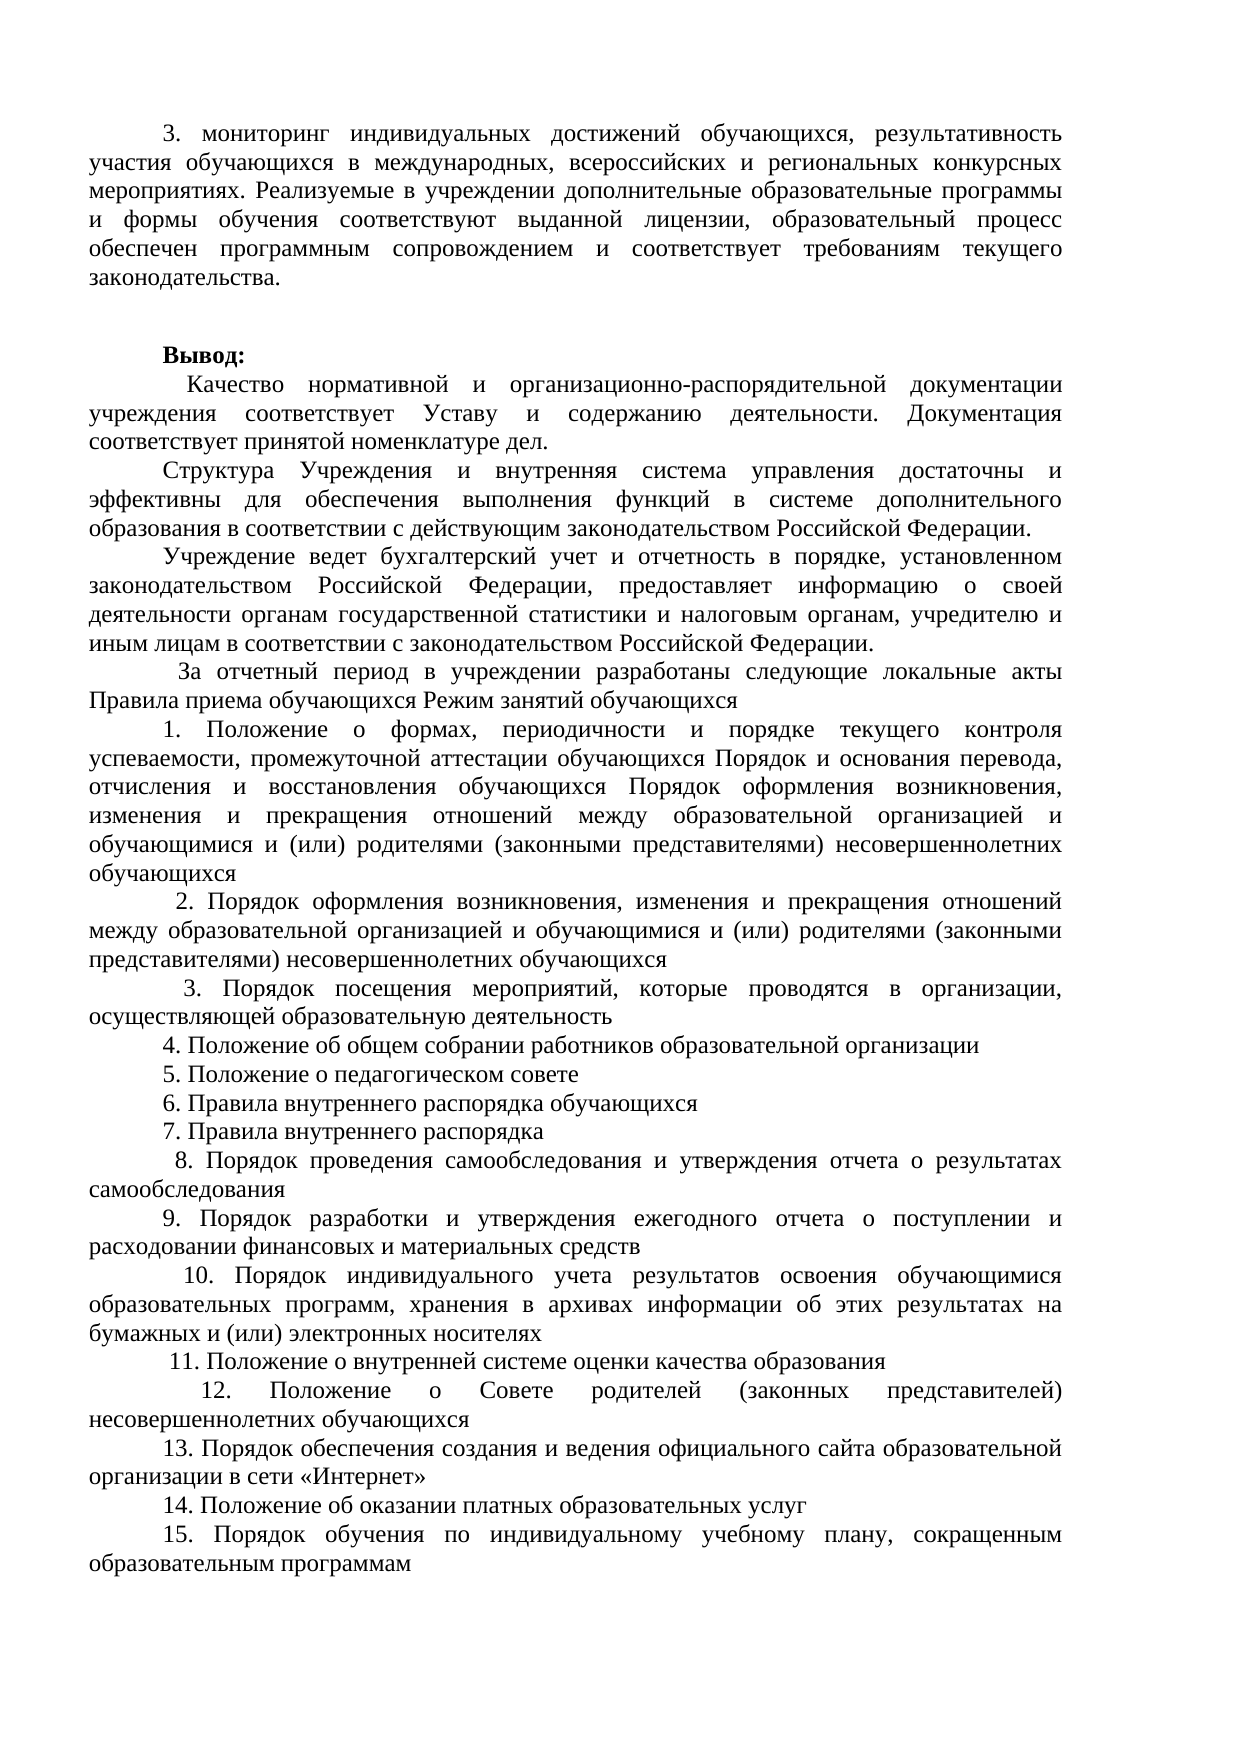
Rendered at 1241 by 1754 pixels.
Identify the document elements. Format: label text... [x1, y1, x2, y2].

text 4. Положение об общем собрании работников образовательной организации [88, 1030, 1063, 1059]
text Качество нормативной и организационно-распорядительной документации учреждения соответствует Уставу и содержанию деятельности. Документация соответствует принятой номенклатуре дел. [88, 369, 1063, 455]
text 12. Положение о Совете родителей (законных представителей) несовершеннолетних обучающихся [88, 1375, 1063, 1433]
text 7. Правила внутреннего распорядка [88, 1116, 1063, 1145]
text 8. Порядок проведения самообследования и утверждения отчета о результатах самообследования [88, 1145, 1063, 1203]
text Структура Учреждения и внутренняя система управления достаточны и эффективны для обеспечения выполнения функций в системе дополнительного образования в соответствии с действующим законодательством Российской Федерации. [88, 455, 1063, 541]
text 13. Порядок обеспечения создания и ведения официального сайта образовательной организации в сети «Интернет» [88, 1433, 1063, 1490]
text 6. Правила внутреннего распорядка обучающихся [88, 1088, 1063, 1116]
text Учреждение ведет бухгалтерский учет и отчетность в порядке, установленном законодательством Российской Федерации, предоставляет информацию о своей деятельности органам государственной статистики и налоговым органам, учредителю и иным лицам в соответствии с законодательством Российской Федерации. [88, 541, 1063, 656]
text 1. Положение о формах, периодичности и порядке текущего контроля успеваемости, промежуточной аттестации обучающихся Порядок и основания перевода, отчисления и восстановления обучающихся Порядок оформления возникновения, изменения и прекращения отношений между образовательной организацией и обучающимися и (или) родителями (законными представителями) несовершеннолетних обучающихся [88, 714, 1063, 886]
text 10. Порядок индивидуального учета результатов освоения обучающимися образовательных программ, хранения в архивах информации об этих результатах на бумажных и (или) электронных носителях [88, 1260, 1063, 1346]
text За отчетный период в учреждении разработаны следующие локальные акты Правила приема обучающихся Режим занятий обучающихся [88, 656, 1063, 714]
text 3. мониторинг индивидуальных достижений обучающихся, результативность участия обучающихся в международных, всероссийских и региональных конкурсных мероприятиях. Реализуемые в учреждении дополнительные образовательные программы и формы обучения соответствуют выданной лицензии, образовательный процесс обеспечен программным сопровождением и соответствует требованиям текущего законодательства. [88, 118, 1063, 291]
text 15. Порядок обучения по индивидуальному учебному плану, сокращенным образовательным программам [88, 1519, 1063, 1576]
text 2. Порядок оформления возникновения, изменения и прекращения отношений между образовательной организацией и обучающимися и (или) родителями (законными представителями) несовершеннолетних обучающихся [88, 886, 1063, 973]
text Вывод: [88, 340, 1063, 369]
text 5. Положение о педагогическом совете [88, 1059, 1063, 1088]
text 9. Порядок разработки и утверждения ежегодного отчета о поступлении и расходовании финансовых и материальных средств [88, 1203, 1063, 1260]
text 14. Положение об оказании платных образовательных услуг [88, 1490, 1063, 1519]
text 3. Порядок посещения мероприятий, которые проводятся в организации, осуществляющей образовательную деятельность [88, 973, 1063, 1030]
text 11. Положение о внутренней системе оценки качества образования [88, 1346, 1063, 1375]
